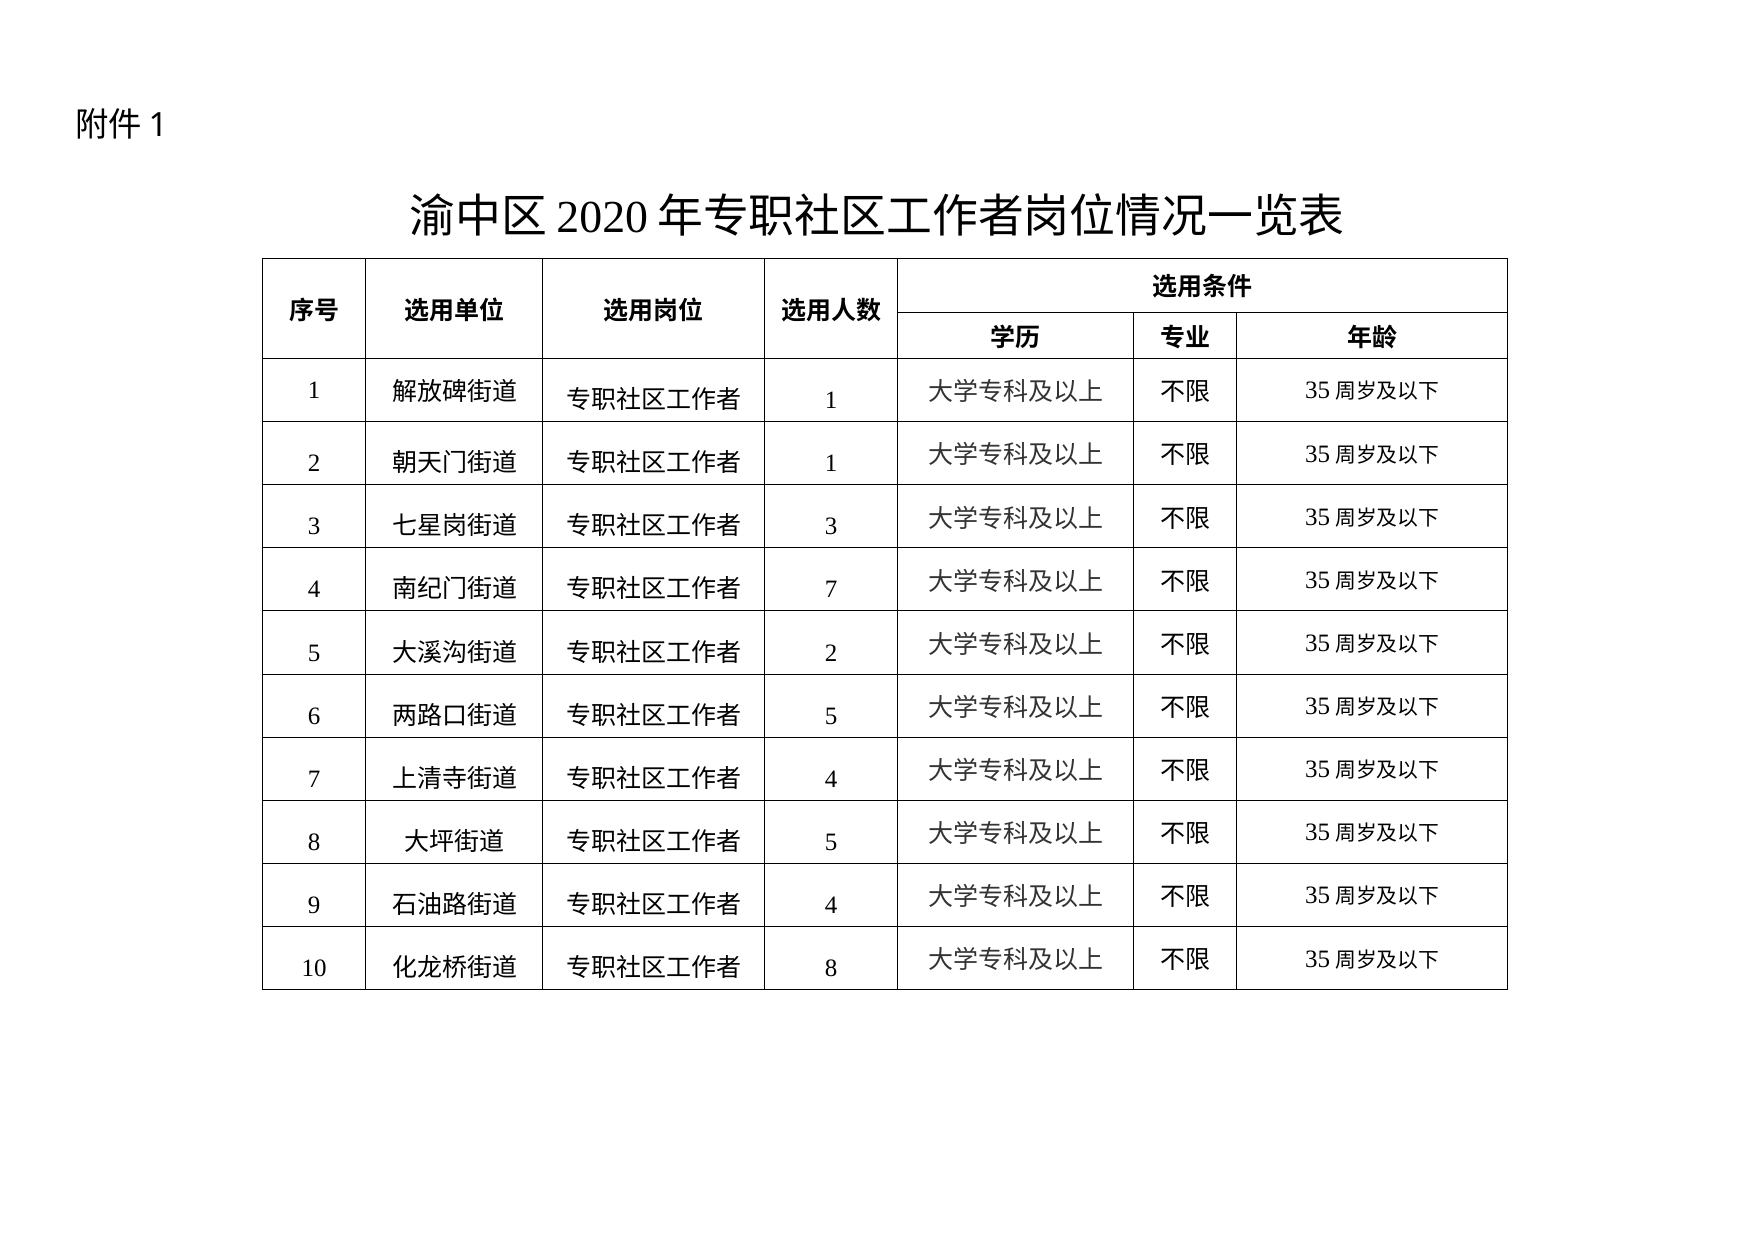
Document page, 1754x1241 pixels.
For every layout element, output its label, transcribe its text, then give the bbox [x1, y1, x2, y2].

table_cell 两路口街道 [366, 675, 542, 737]
table_cell 35周岁及以下 [1237, 801, 1507, 863]
table_cell 专职社区工作者 [543, 864, 764, 926]
table_cell 不限 [1134, 864, 1236, 926]
text 附件1 [75, 76, 1679, 167]
table_cell 专职社区工作者 [543, 548, 764, 610]
table_cell 3 [765, 485, 897, 547]
table_cell 7 [765, 548, 897, 610]
table_cell 南纪门街道 [366, 548, 542, 610]
table_cell 大学专科及以上 [898, 927, 1133, 989]
table_cell 1 [765, 359, 897, 421]
table_cell 化龙桥街道 [366, 927, 542, 989]
table_cell 2 [765, 611, 897, 673]
table_cell 大学专科及以上 [898, 422, 1133, 484]
table_cell 不限 [1134, 738, 1236, 800]
table_cell 专职社区工作者 [543, 422, 764, 484]
table_cell 大溪沟街道 [366, 611, 542, 673]
table_cell 大坪街道 [366, 801, 542, 863]
table_header 选用单位 [366, 259, 542, 358]
table_cell 专职社区工作者 [543, 738, 764, 800]
table_cell 8 [765, 927, 897, 989]
table_header 选用条件 [898, 259, 1507, 312]
table_cell 大学专科及以上 [898, 485, 1133, 547]
table_cell 不限 [1134, 927, 1236, 989]
table_cell 大学专科及以上 [898, 801, 1133, 863]
table_cell 8 [263, 801, 365, 863]
table_cell 不限 [1134, 359, 1236, 421]
table_cell 专职社区工作者 [543, 359, 764, 421]
table_cell 35周岁及以下 [1237, 611, 1507, 673]
table_cell 专职社区工作者 [543, 801, 764, 863]
table_cell 9 [263, 864, 365, 926]
table_cell 3 [263, 485, 365, 547]
table_cell 35周岁及以下 [1237, 422, 1507, 484]
table_cell 大学专科及以上 [898, 611, 1133, 673]
table_cell 大学专科及以上 [898, 675, 1133, 737]
table_cell 不限 [1134, 485, 1236, 547]
table_cell 35周岁及以下 [1237, 864, 1507, 926]
table_cell 专职社区工作者 [543, 485, 764, 547]
table_cell 石油路街道 [366, 864, 542, 926]
table_cell 35周岁及以下 [1237, 927, 1507, 989]
table_header 序号 [263, 259, 365, 358]
text 渝中区2020年专职社区工作者岗位情况一览表 [75, 167, 1679, 258]
table_cell 专业 [1134, 313, 1236, 358]
table_cell 35周岁及以下 [1237, 548, 1507, 610]
table_cell 不限 [1134, 801, 1236, 863]
table_cell 5 [263, 611, 365, 673]
table_cell 不限 [1134, 675, 1236, 737]
table_header 选用岗位 [543, 259, 764, 358]
table_cell 解放碑街道 [366, 359, 542, 421]
table_cell 七星岗街道 [366, 485, 542, 547]
table_cell 4 [765, 738, 897, 800]
table_cell 专职社区工作者 [543, 927, 764, 989]
table_cell 35周岁及以下 [1237, 738, 1507, 800]
table_cell 1 [263, 359, 365, 421]
table_cell 专职社区工作者 [543, 611, 764, 673]
table_cell 35周岁及以下 [1237, 675, 1507, 737]
table_cell 35周岁及以下 [1237, 485, 1507, 547]
table_cell 35周岁及以下 [1237, 359, 1507, 421]
table_cell 专职社区工作者 [543, 675, 764, 737]
table_cell 1 [765, 422, 897, 484]
table_cell 年龄 [1237, 313, 1507, 358]
table_cell 大学专科及以上 [898, 864, 1133, 926]
table_cell 4 [263, 548, 365, 610]
table_cell 5 [765, 675, 897, 737]
table_cell 上清寺街道 [366, 738, 542, 800]
table_cell 不限 [1134, 548, 1236, 610]
table_cell 学历 [898, 313, 1133, 358]
table_cell 大学专科及以上 [898, 738, 1133, 800]
table_cell 10 [263, 927, 365, 989]
table_cell 4 [765, 864, 897, 926]
table_cell 5 [765, 801, 897, 863]
table_cell 7 [263, 738, 365, 800]
table_cell 不限 [1134, 611, 1236, 673]
table_cell 大学专科及以上 [898, 548, 1133, 610]
table_cell 大学专科及以上 [898, 359, 1133, 421]
table_cell 2 [263, 422, 365, 484]
table_cell 不限 [1134, 422, 1236, 484]
table_cell 6 [263, 675, 365, 737]
table_cell 朝天门街道 [366, 422, 542, 484]
table_header 选用人数 [765, 259, 897, 358]
